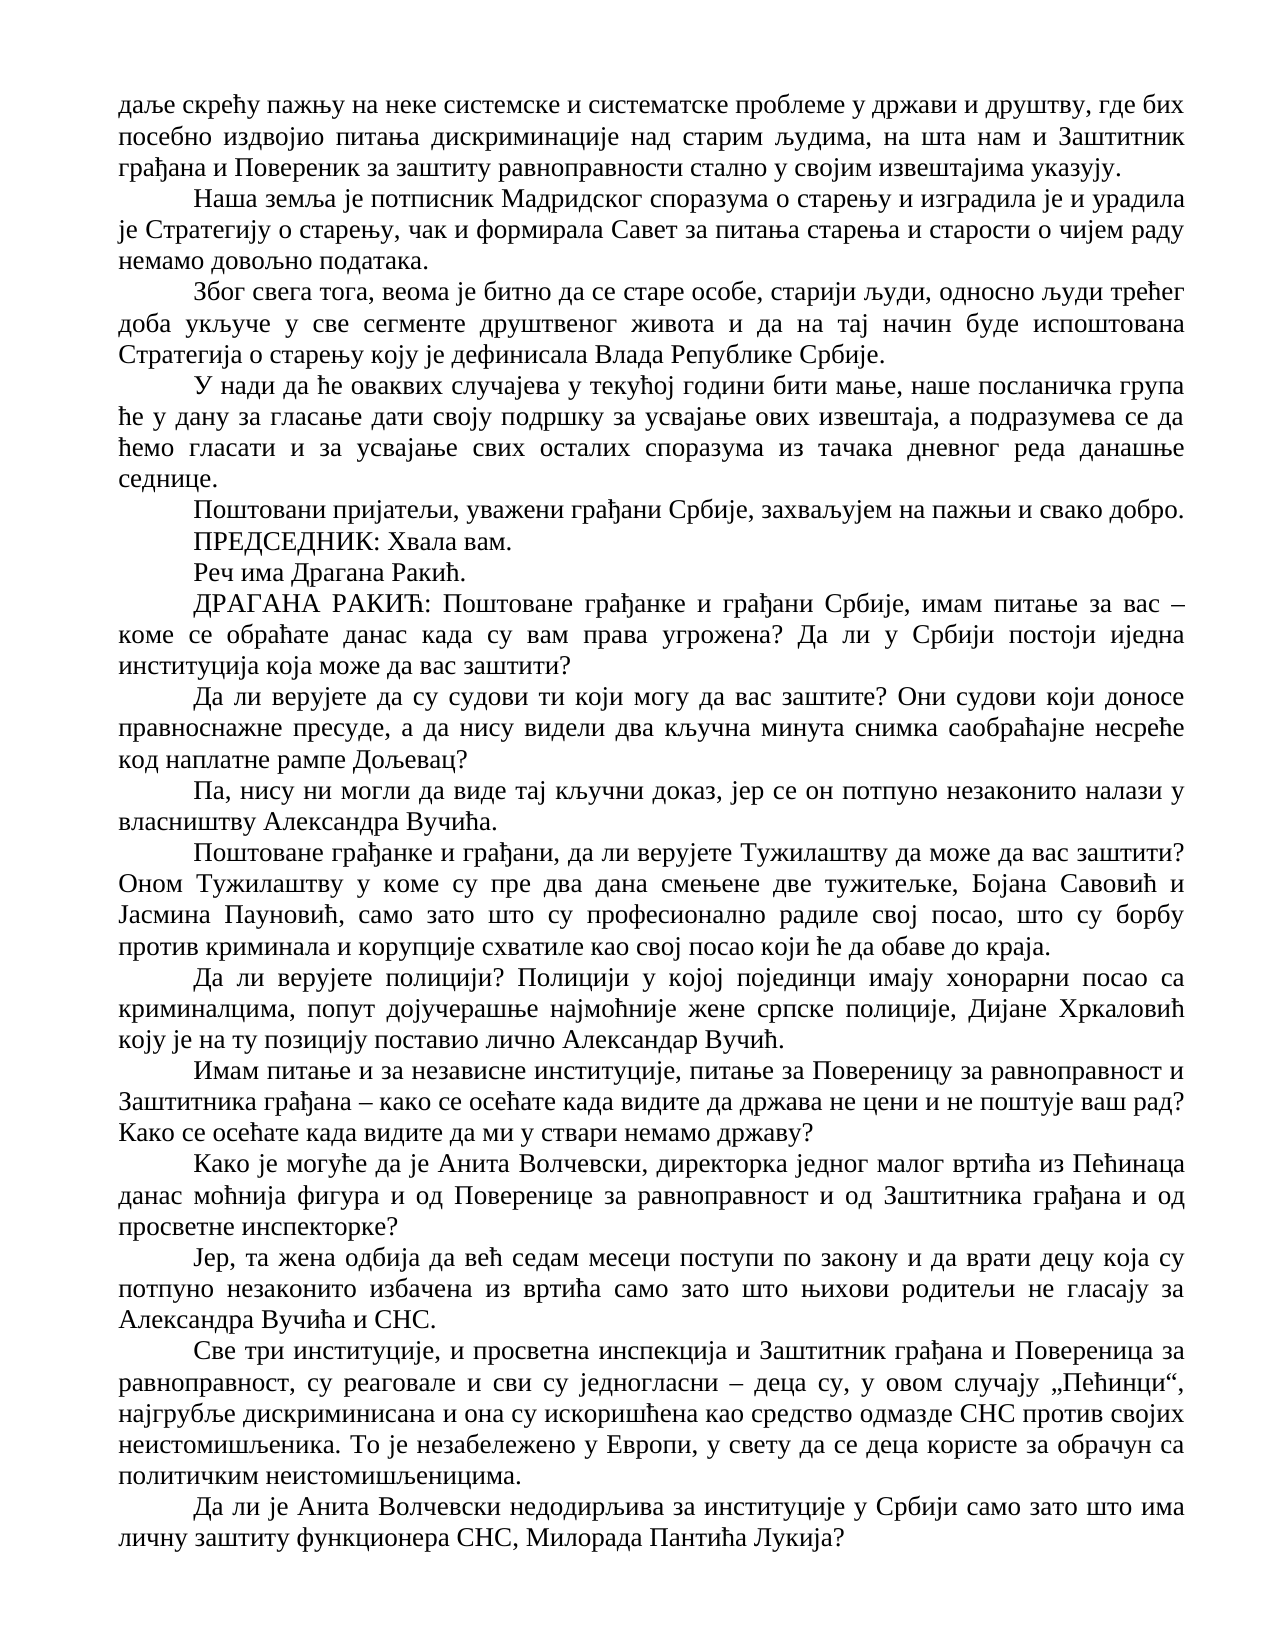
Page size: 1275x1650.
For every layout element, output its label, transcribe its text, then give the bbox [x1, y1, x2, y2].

text Све три институције, и просветна инспекција и Заштитник грађана и Повереница за равноправност, су реаговале и сви су једногласни – деца су, у овом случају „Пећинци“, најгрубље дискриминисана и она су искоришћена као средство одмазде СНС против својих неистомишљеника. То је незабележено у Европи, у свету да се деца користе за обрачун са политичким неистомишљеницима. [118, 1334, 1186, 1490]
text Наша земља је потписник Мадридског споразума о старењу и изградила је и урадила је Стратегију о старењу, чак и формирала Савет за питања старења и старости о чијем раду немамо довољно података. [118, 182, 1186, 276]
text Јер, та жена одбија да већ седам месеци поступи по закону и да врати децу која су потпуно незаконито избачена из вртића само зато што њихови родитељи не гласају за Александра Вучића и СНС. [118, 1241, 1186, 1334]
text Па, нису ни могли да виде тај кључни доказ, јер се он потпуно незаконито налази у власништву Александра Вучића. [118, 774, 1186, 836]
text ДРАГАНА РАКИЋ: Поштоване грађанке и грађани Србије, имам питање за вас – коме се обраћате данас када су вам права угрожена? Да ли у Србији постоји иједна институција која може да вас заштити? [118, 587, 1186, 680]
text У нади да ће оваквих случајева у текућој години бити мање, наше посланичка група ће у дану за гласање дати своју подршку за усвајање ових извештаја, а подразумева се да ћемо гласати и за усвајање свих осталих споразума из тачака дневног реда данашње седнице. [118, 369, 1186, 493]
text Да ли је Анита Волчевски недодирљива за институције у Србији само зато што има личну заштиту функционера СНС, Милорада Пантића Лукија? [118, 1490, 1186, 1552]
text Поштовани пријатељи, уважени грађани Србије, захваљујем на пажњи и свако добро. [118, 493, 1186, 525]
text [118, 89, 1186, 182]
text Да ли верујете да су судови ти који могу да вас заштите? Они судови који доносе правноснажне пресуде, а да нису видели два кључна минута снимка саобраћајне несреће код наплатне рампе Дољевац? [118, 680, 1186, 774]
text Због свега тога, веома је битно да се старе особе, старији људи, односно људи трећег доба укључе у све сегменте друштвеног живота и да на тај начин буде испоштована Стратегија о старењу коју је дефинисала Влада Републике Србије. [118, 276, 1186, 369]
text Да ли верујете полицији? Полицији у којој појединци имају хонорарни посао са криминалцима, попут дојучерашње најмоћније жене српске полиције, Дијане Хркаловић коју је на ту позицију поставио лично Александар Вучић. [118, 961, 1186, 1054]
text Имам питање и за независне институције, питање за Повереницу за равноправност и Заштитника грађана – како се осећате када видите да држава не цени и не поштује ваш рад? Како се осећате када видите да ми у ствари немамо државу? [118, 1054, 1186, 1148]
text Реч има Драгана Ракић. [118, 556, 1186, 587]
text Како је могуће да је Анита Волчевски, директорка једног малог вртића из Пећинаца данас моћнија фигура и од Поверенице за равноправност и од Заштитника грађана и од просветне инспекторке? [118, 1148, 1186, 1241]
text Поштоване грађанке и грађани, да ли верујете Тужилаштву да може да вас заштити? Оном Тужилаштву у коме су пре два дана смењене две тужитељке, Бојана Савовић и Јасмина Пауновић, само зато што су професионално радиле свој посао, што су борбу против криминала и корупције схватиле као свој посао који ће да обаве до краја. [118, 836, 1186, 961]
text ПРЕДСЕДНИК: Хвала вам. [118, 525, 1186, 556]
